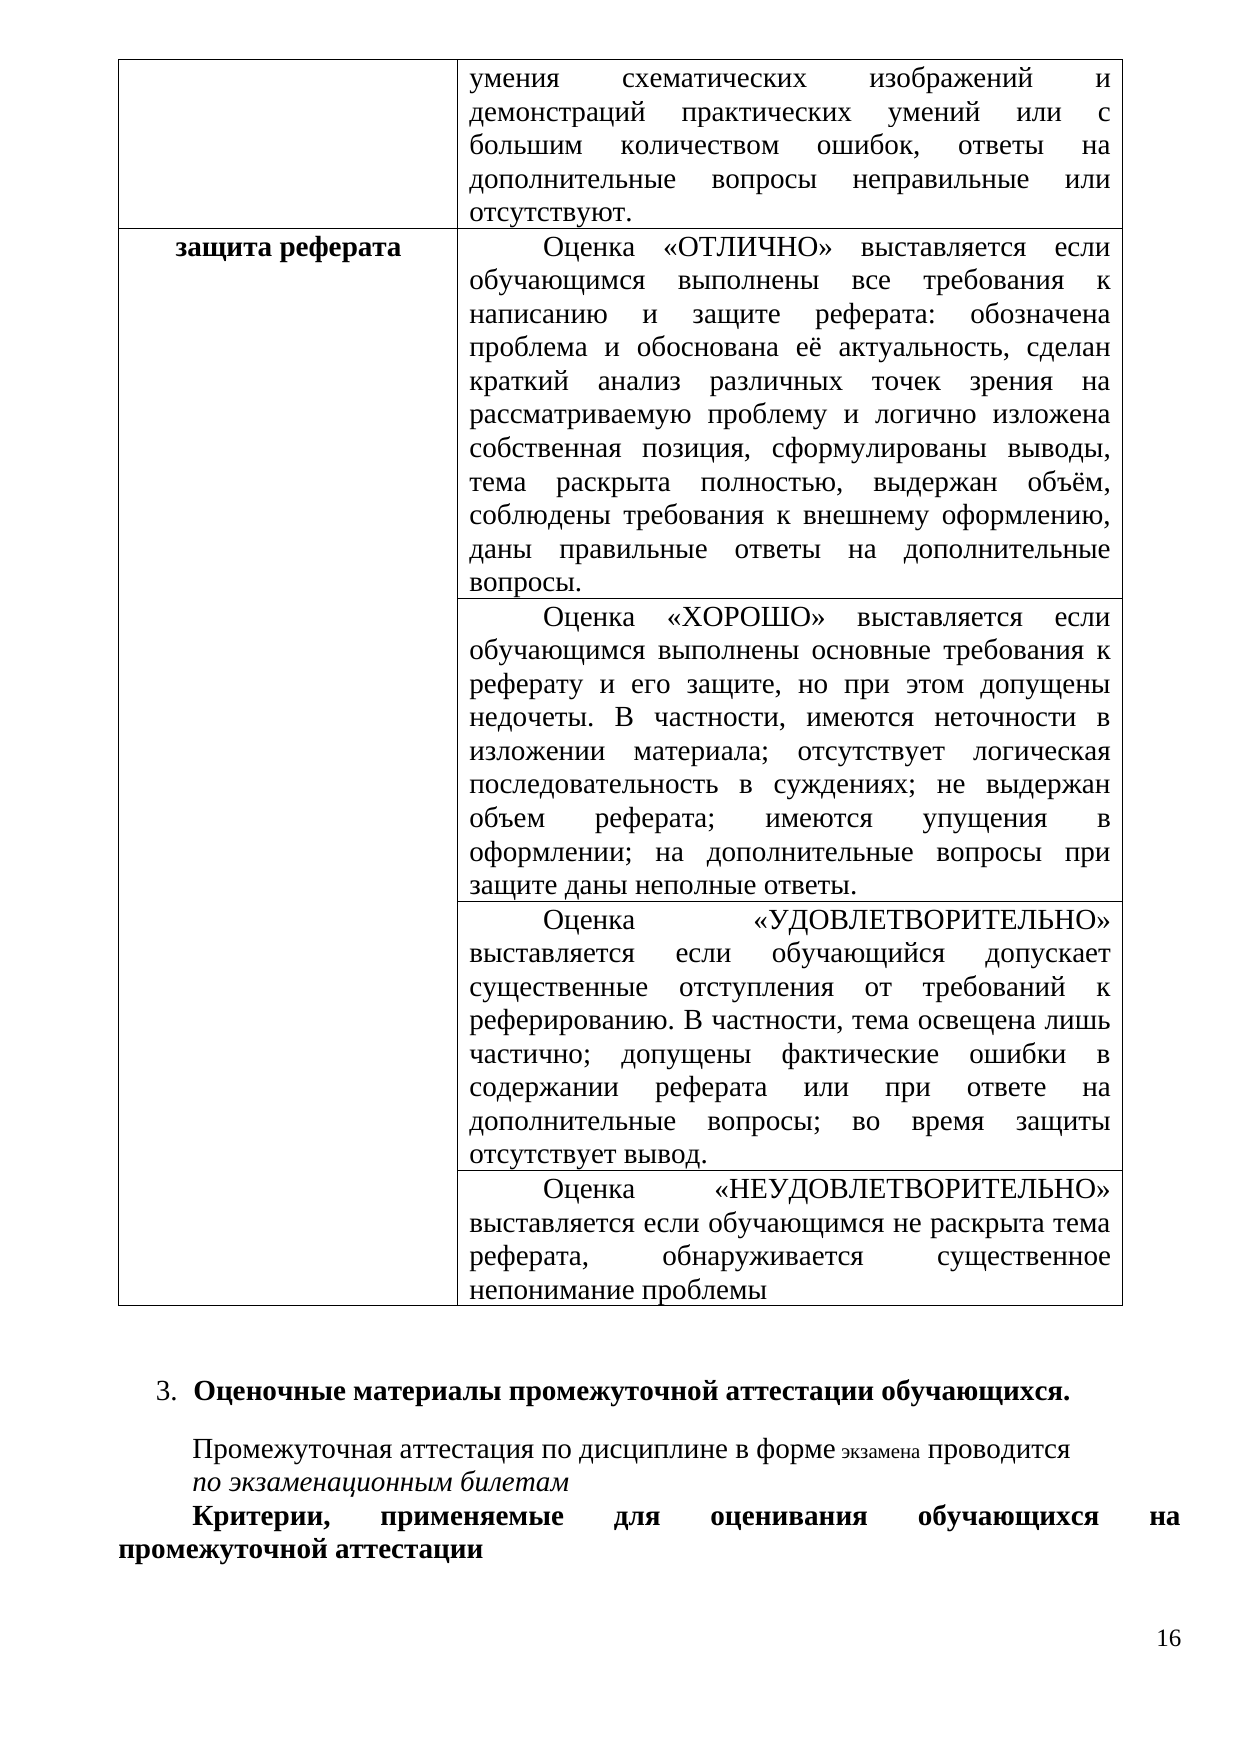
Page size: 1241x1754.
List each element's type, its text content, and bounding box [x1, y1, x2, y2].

table_cell Оценка «НЕУДОВЛЕТВОРИТЕЛЬНО» выставляется если обучающимся не раскрыта тема реферата, обнаруживается существенное непонимание проблемы [458, 1171, 1122, 1305]
table_cell Оценка «ОТЛИЧНО» выставляется если обучающимся выполнены все требования к написанию и защите реферата: обозначена проблема и обоснована её актуальность, сделан краткий анализ различных точек зрения на рассматриваемую проблему и логично изложена собственная позиция, сформулированы выводы, тема раскрыта полностью, выдержан объём, соблюдены требования к внешнему оформлению, даны правильные ответы на дополнительные вопросы. [458, 229, 1122, 598]
table_cell защита реферата [119, 229, 457, 1305]
list Промежуточная аттестация по дисциплине в форме экзамена проводится [118, 1431, 1181, 1464]
list Критерии, применяемые для оценивания обучающихся на промежуточной аттестации [118, 1498, 1181, 1565]
list по экзаменационным билетам [118, 1464, 1181, 1498]
table_cell Оценка «УДОВЛЕТВОРИТЕЛЬНО» выставляется если обучающийся допускает существенные отступления от требований к реферированию. В частности, тема освещена лишь частично; допущены фактические ошибки в содержании реферата или при ответе на дополнительные вопросы; во время защиты отсутствует вывод. [458, 902, 1122, 1170]
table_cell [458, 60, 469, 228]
table_cell Оценка «ХОРОШО» выставляется если обучающимся выполнены основные требования к реферату и его защите, но при этом допущены недочеты. В частности, имеются неточности в изложении материала; отсутствует логическая последовательность в суждениях; не выдержан объем реферата; имеются упущения в оформлении; на дополнительные вопросы при защите даны неполные ответы. [458, 599, 1122, 901]
list Оценочные материалы промежуточной аттестации обучающихся. [156, 1373, 1181, 1407]
